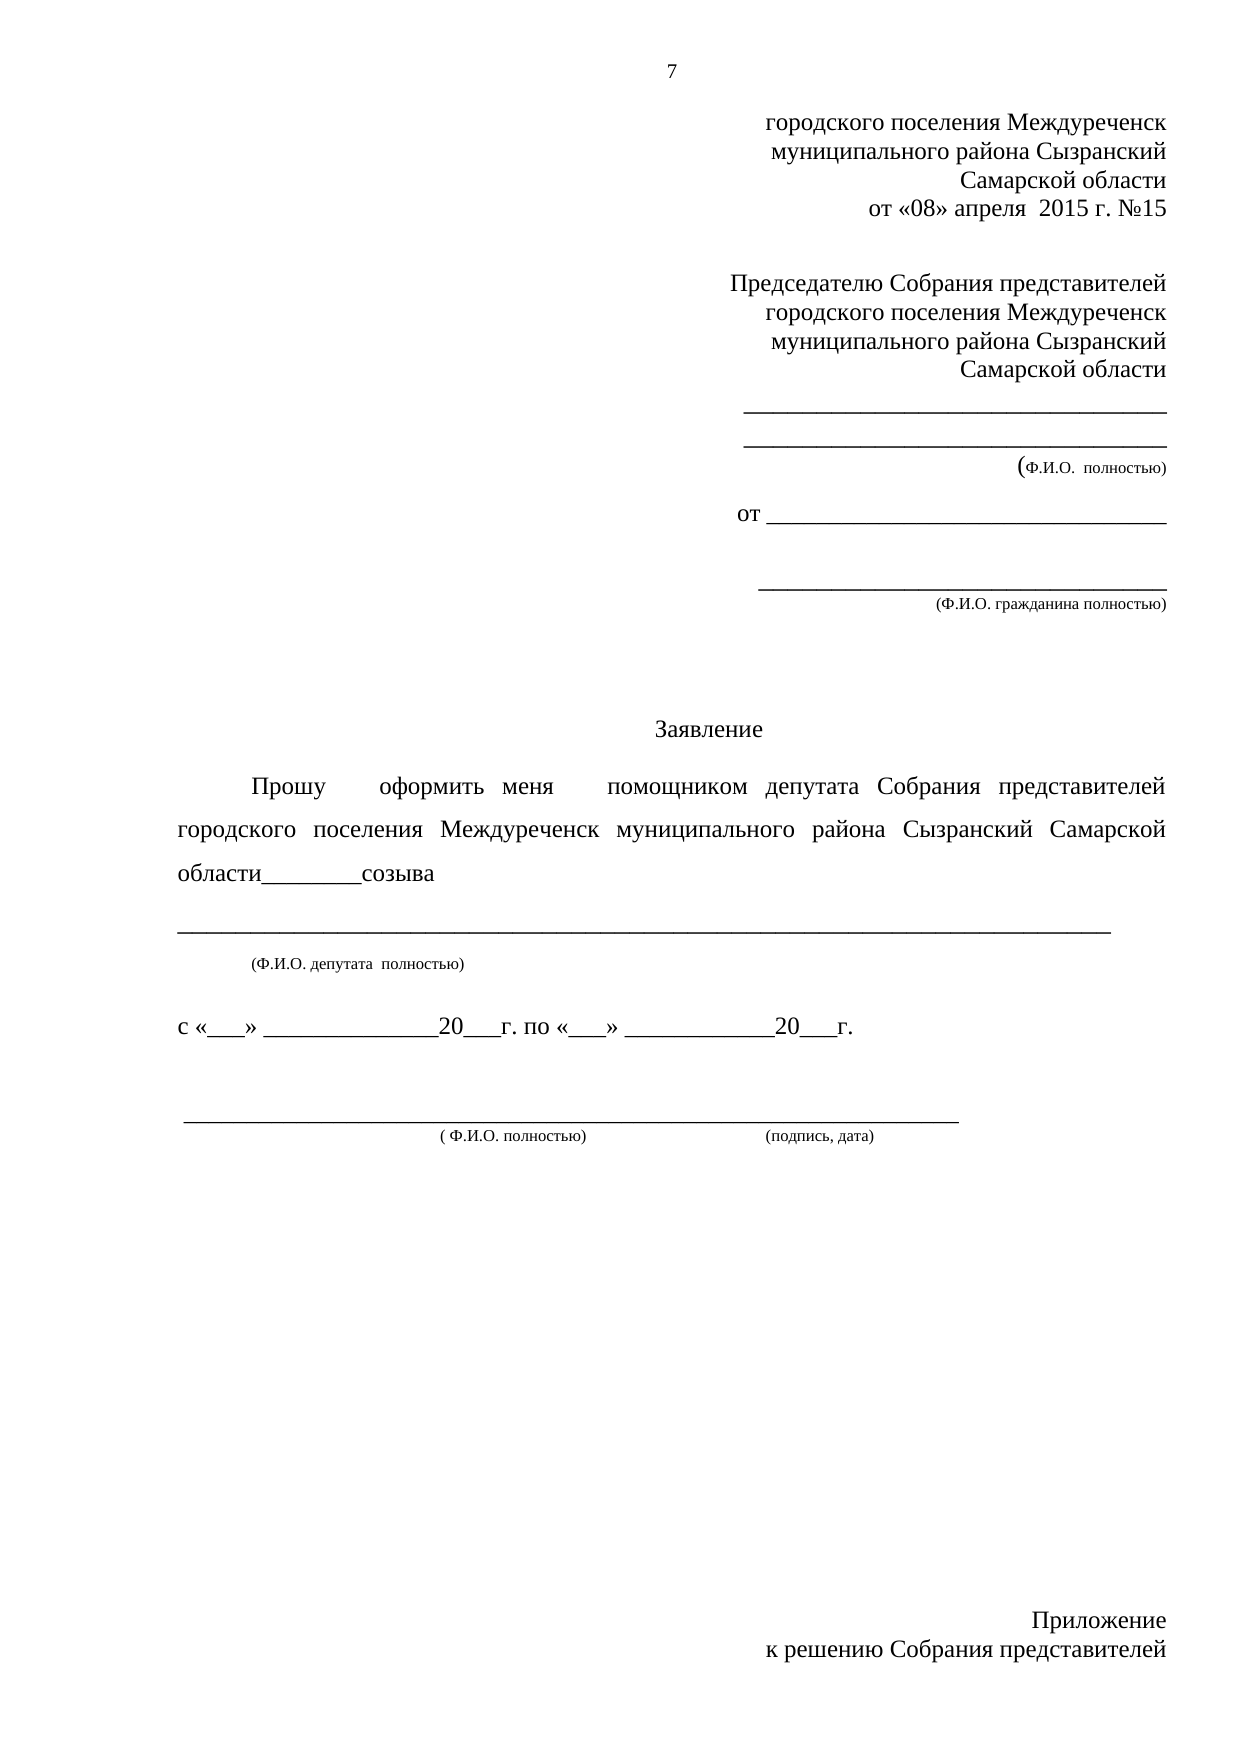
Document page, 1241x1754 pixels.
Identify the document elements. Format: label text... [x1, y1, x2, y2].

text городского поселения Междуреченск [177, 107, 1166, 136]
text _____________________________ [177, 383, 1166, 417]
text _____________________________ [177, 417, 1166, 450]
text (Ф.И.О. депутата полностью) [177, 953, 1166, 973]
text Прошу оформить меня помощником депутата Собрания представителей городского поселения Междуреченск муниципального района Сызранский Самарской области________созыва ________________________________________________________________ [177, 771, 1166, 937]
text Приложение [177, 1605, 1166, 1634]
text Самарской области [177, 165, 1166, 193]
text от ________________________________ [177, 498, 1166, 527]
text Заявление [177, 714, 1166, 743]
text ____________________________ [177, 561, 1166, 594]
text Председателю Собрания представителей [177, 268, 1166, 297]
text Самарской области [177, 354, 1166, 383]
text с «___» ______________20___г. по «___» ____________20___г. [177, 1011, 1166, 1040]
text ( Ф.И.О. полностью) (подпись, дата) [177, 1126, 1166, 1145]
text городского поселения Междуреченск [177, 297, 1166, 326]
text от «08» апреля 2015 г. №15 [177, 193, 1166, 222]
text (Ф.И.О. гражданина полностью) [177, 594, 1166, 613]
text (Ф.И.О. полностью) [177, 450, 1166, 479]
text муниципального района Сызранский [177, 136, 1166, 165]
text ______________________________________________________________ [177, 1097, 1166, 1126]
text к решению Собрания представителей [177, 1634, 1166, 1663]
text муниципального района Сызранский [177, 326, 1166, 354]
